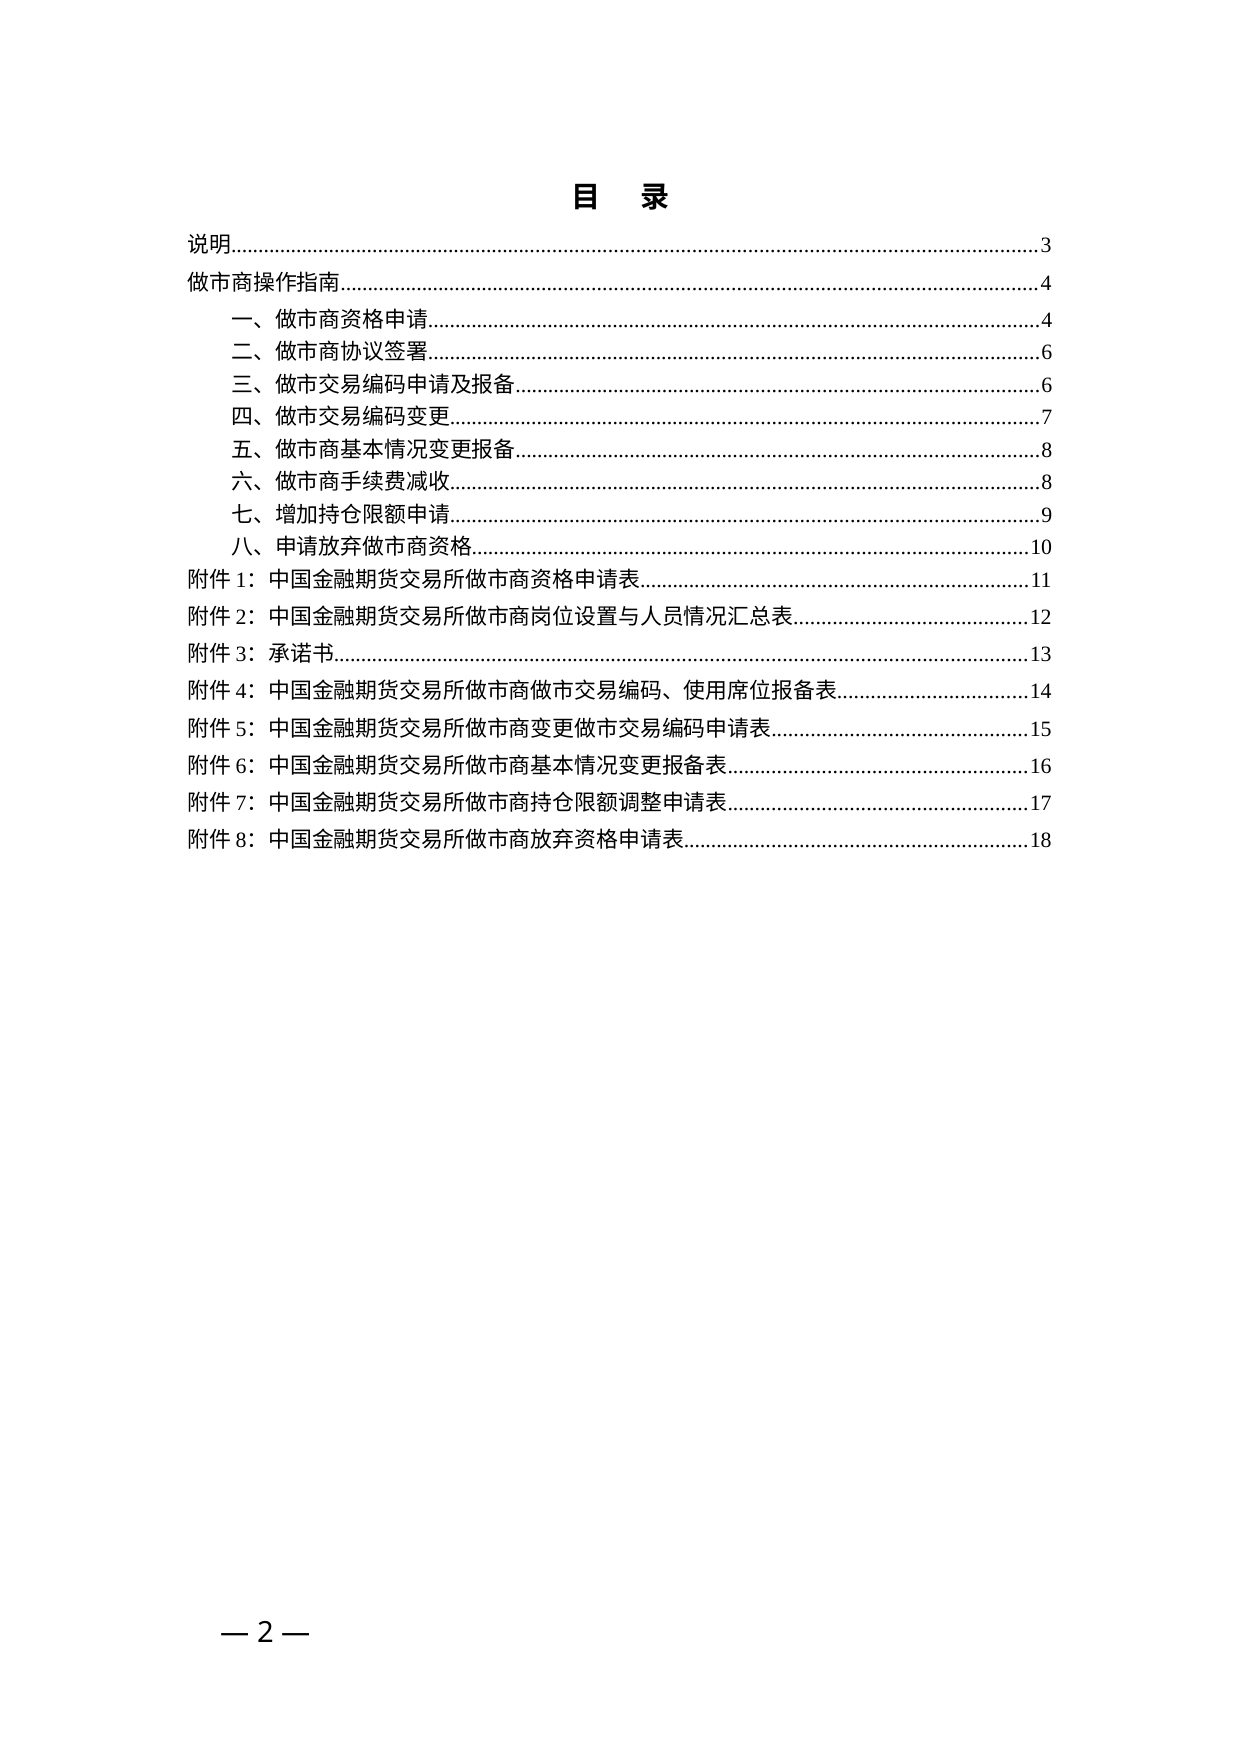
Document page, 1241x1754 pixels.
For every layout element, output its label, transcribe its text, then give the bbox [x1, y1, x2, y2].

text 八、申请放弃做市商资格 10 [231, 529, 1053, 561]
text 附件7：中国金融期货交易所做市商持仓限额调整申请表 17 [187, 784, 1053, 817]
text 二、做市商协议签署 6 [231, 334, 1053, 366]
text 附件8：中国金融期货交易所做市商放弃资格申请表 18 [187, 822, 1053, 854]
text 附件4：中国金融期货交易所做市商做市交易编码、使用席位报备表 14 [187, 673, 1053, 705]
text 附件3：承诺书 13 [187, 636, 1053, 668]
text 七、增加持仓限额申请 9 [231, 496, 1053, 529]
text 三、做市交易编码申请及报备 6 [231, 366, 1053, 399]
text 说明 3 [187, 227, 1053, 259]
text 附件5：中国金融期货交易所做市商变更做市交易编码申请表 15 [187, 710, 1053, 743]
text 附件6：中国金融期货交易所做市商基本情况变更报备表 16 [187, 747, 1053, 780]
text 五、做市商基本情况变更报备 8 [231, 431, 1053, 464]
text 目 录 [187, 162, 1053, 227]
text 做市商操作指南 4 [187, 264, 1053, 297]
text 附件1：中国金融期货交易所做市商资格申请表 11 [187, 561, 1053, 594]
text 一、做市商资格申请 4 [231, 301, 1053, 334]
text 附件2：中国金融期货交易所做市商岗位设置与人员情况汇总表 12 [187, 598, 1053, 631]
text 六、做市商手续费减收 8 [231, 464, 1053, 496]
text 四、做市交易编码变更 7 [231, 399, 1053, 431]
